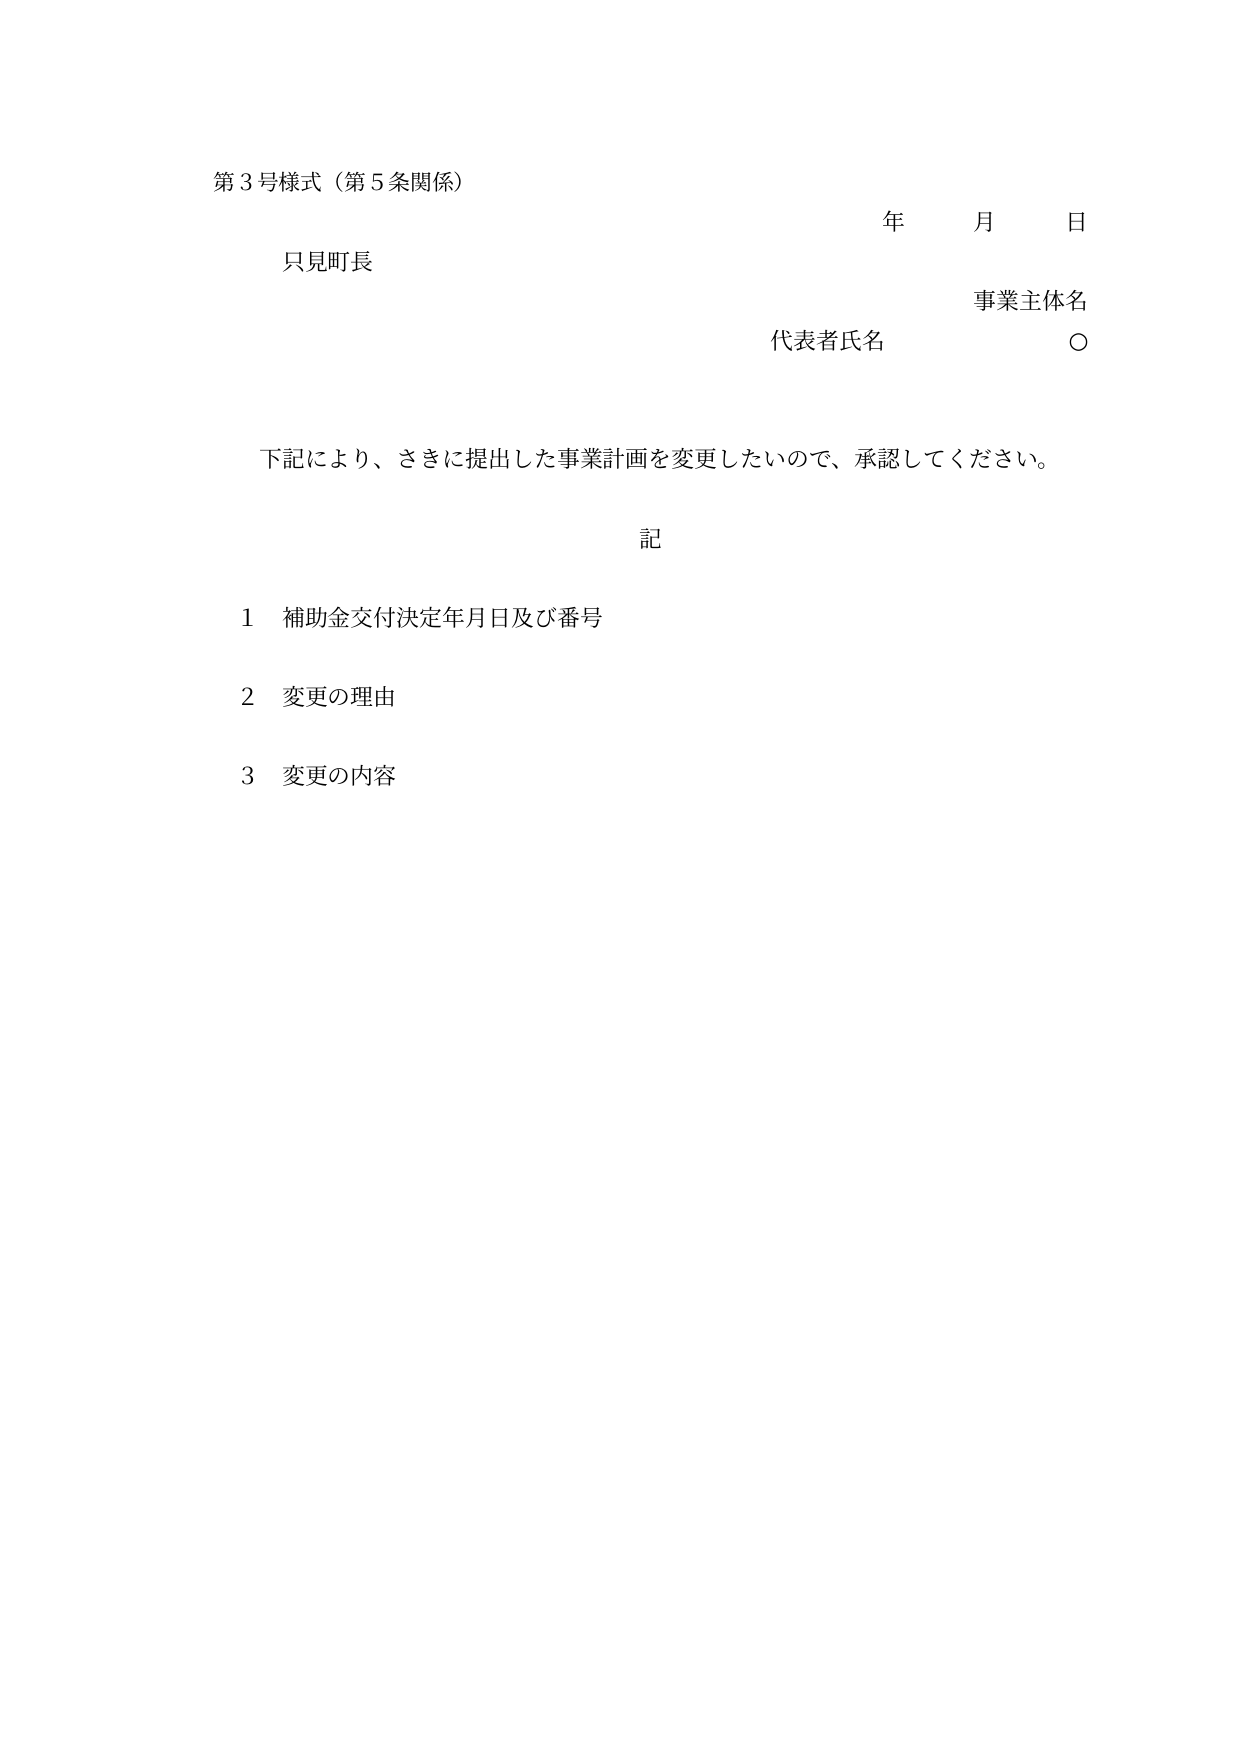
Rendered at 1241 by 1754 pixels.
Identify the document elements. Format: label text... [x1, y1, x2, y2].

text ２ 変更の理由 [213, 676, 1088, 715]
text 只見町長 [213, 240, 1088, 280]
text ３ 変更の内容 [213, 755, 1088, 794]
text １ 補助金交付決定年月日及び番号 [213, 597, 1088, 636]
text 代表者氏名 印 [213, 319, 1088, 359]
text 事業主体名 [213, 280, 1088, 319]
text 第３号様式（第５条関係） [213, 161, 1088, 201]
text 記 [213, 517, 1088, 557]
text 年 月 日 [213, 201, 1088, 240]
text 下記により、さきに提出した事業計画を変更したいので、承認してください。 [213, 438, 1088, 478]
